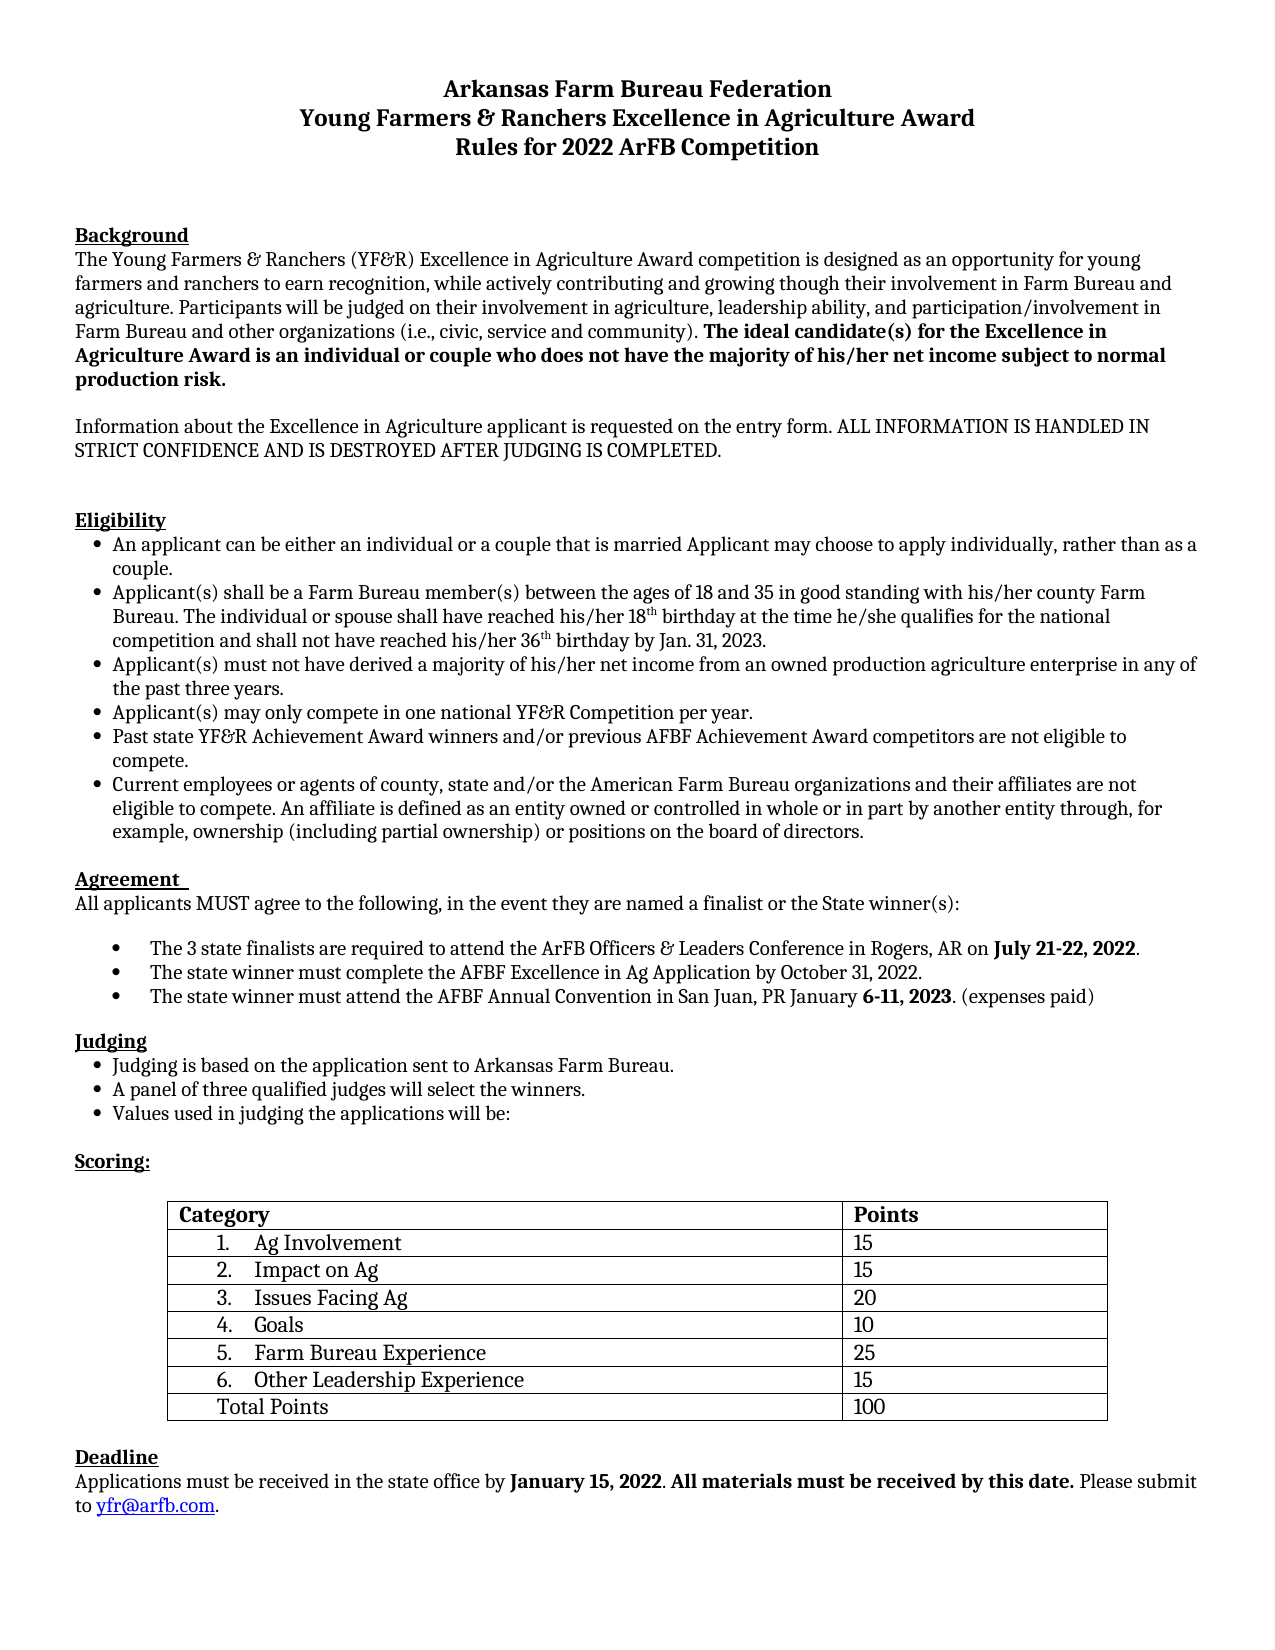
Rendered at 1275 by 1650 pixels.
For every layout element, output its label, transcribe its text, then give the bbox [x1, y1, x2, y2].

list The 3 state finalists are required to attend the ArFB Officers & Leaders Conference in Rogers, AR on July 21-22, 2022. [112, 937, 1200, 961]
table_cell Other Leadership Experience [168, 1367, 842, 1393]
text Judging [75, 1029, 1200, 1053]
table_header Category [168, 1202, 842, 1229]
list Judging is based on the application sent to Arkansas Farm Bureau. [94, 1053, 1200, 1077]
list Applicant(s) shall be a Farm Bureau member(s) between the ages of 18 and 35 in good standing with his/her county Farm Bureau. The individual or spouse shall have reached his/her 18th birthday at the time he/she qualifies for the national competition and shall not have reached his/her 36th birthday by Jan. 31, 2023. [94, 581, 1200, 652]
list Applicant(s) may only compete in one national YF&R Competition per year. [94, 700, 1200, 724]
list Past state YF&R Achievement Award winners and/or previous AFBF Achievement Award competitors are not eligible to compete. [94, 724, 1200, 772]
table_cell 15 [843, 1257, 1107, 1283]
table_cell 15 [843, 1230, 1107, 1256]
table_cell 100 [843, 1394, 1107, 1420]
table_cell 15 [843, 1367, 1107, 1393]
list A panel of three qualified judges will select the winners. [94, 1077, 1200, 1101]
table_header Points [843, 1202, 1107, 1229]
table_cell Total Points [168, 1394, 842, 1420]
table_cell Impact on Ag [168, 1257, 842, 1283]
list Applicant(s) must not have derived a majority of his/her net income from an owned production agriculture enterprise in any of the past three years. [94, 652, 1200, 700]
text Information about the Excellence in Agriculture applicant is requested on the entry form. ALL INFORMATION IS HANDLED IN STRICT CONFIDENCE AND IS DESTROYED AFTER JUDGING IS COMPLETED. [75, 415, 1200, 463]
list The state winner must complete the AFBF Excellence in Ag Application by October 31, 2022. [112, 961, 1200, 985]
table_cell Ag Involvement [168, 1230, 842, 1256]
text Applications must be received in the state office by January 15, 2022. All materials must be received by this date. Please submit to yfr@arfb.com. [75, 1469, 1200, 1517]
table_cell Issues Facing Ag [168, 1285, 842, 1311]
text Arkansas Farm Bureau Federation [75, 75, 1200, 104]
list An applicant can be either an individual or a couple that is married Applicant may choose to apply individually, rather than as a couple. [94, 533, 1200, 581]
table_cell 10 [843, 1312, 1107, 1338]
list Values used in judging the applications will be: [94, 1101, 1200, 1125]
table_cell Farm Bureau Experience [168, 1339, 842, 1366]
text Young Farmers & Ranchers Excellence in Agriculture Award [75, 104, 1200, 132]
text The Young Farmers & Ranchers (YF&R) Excellence in Agriculture Award competition is designed as an opportunity for young farmers and ranchers to earn recognition, while actively contributing and growing though their involvement in Farm Bureau and agriculture. Participants will be judged on their involvement in agriculture, leadership ability, and participation/involvement in Farm Bureau and other organizations (i.e., civic, service and community). The ideal candidate(s) for the Excellence in Agriculture Award is an individual or couple who does not have the majority of his/her net income subject to normal production risk. [75, 247, 1200, 391]
text Agreement All applicants MUST agree to the following, in the event they are named a finalist or the State winner(s): [75, 868, 1200, 916]
list The state winner must attend the AFBF Annual Convention in San Juan, PR January 6-11, 2023. (expenses paid) [112, 985, 1200, 1009]
table_cell 25 [843, 1339, 1107, 1366]
list Current employees or agents of county, state and/or the American Farm Bureau organizations and their affiliates are not eligible to compete. An affiliate is defined as an entity owned or controlled in whole or in part by another entity through, for example, ownership (including partial ownership) or positions on the board of directors. [94, 772, 1200, 844]
text Background [75, 223, 1200, 247]
text Scoring: [75, 1149, 1200, 1173]
table_cell 20 [843, 1285, 1107, 1311]
text Deadline [75, 1445, 1200, 1469]
text Rules for 2022 ArFB Competition [75, 132, 1200, 161]
table_cell Goals [168, 1312, 842, 1338]
text Eligibility [75, 509, 1200, 533]
